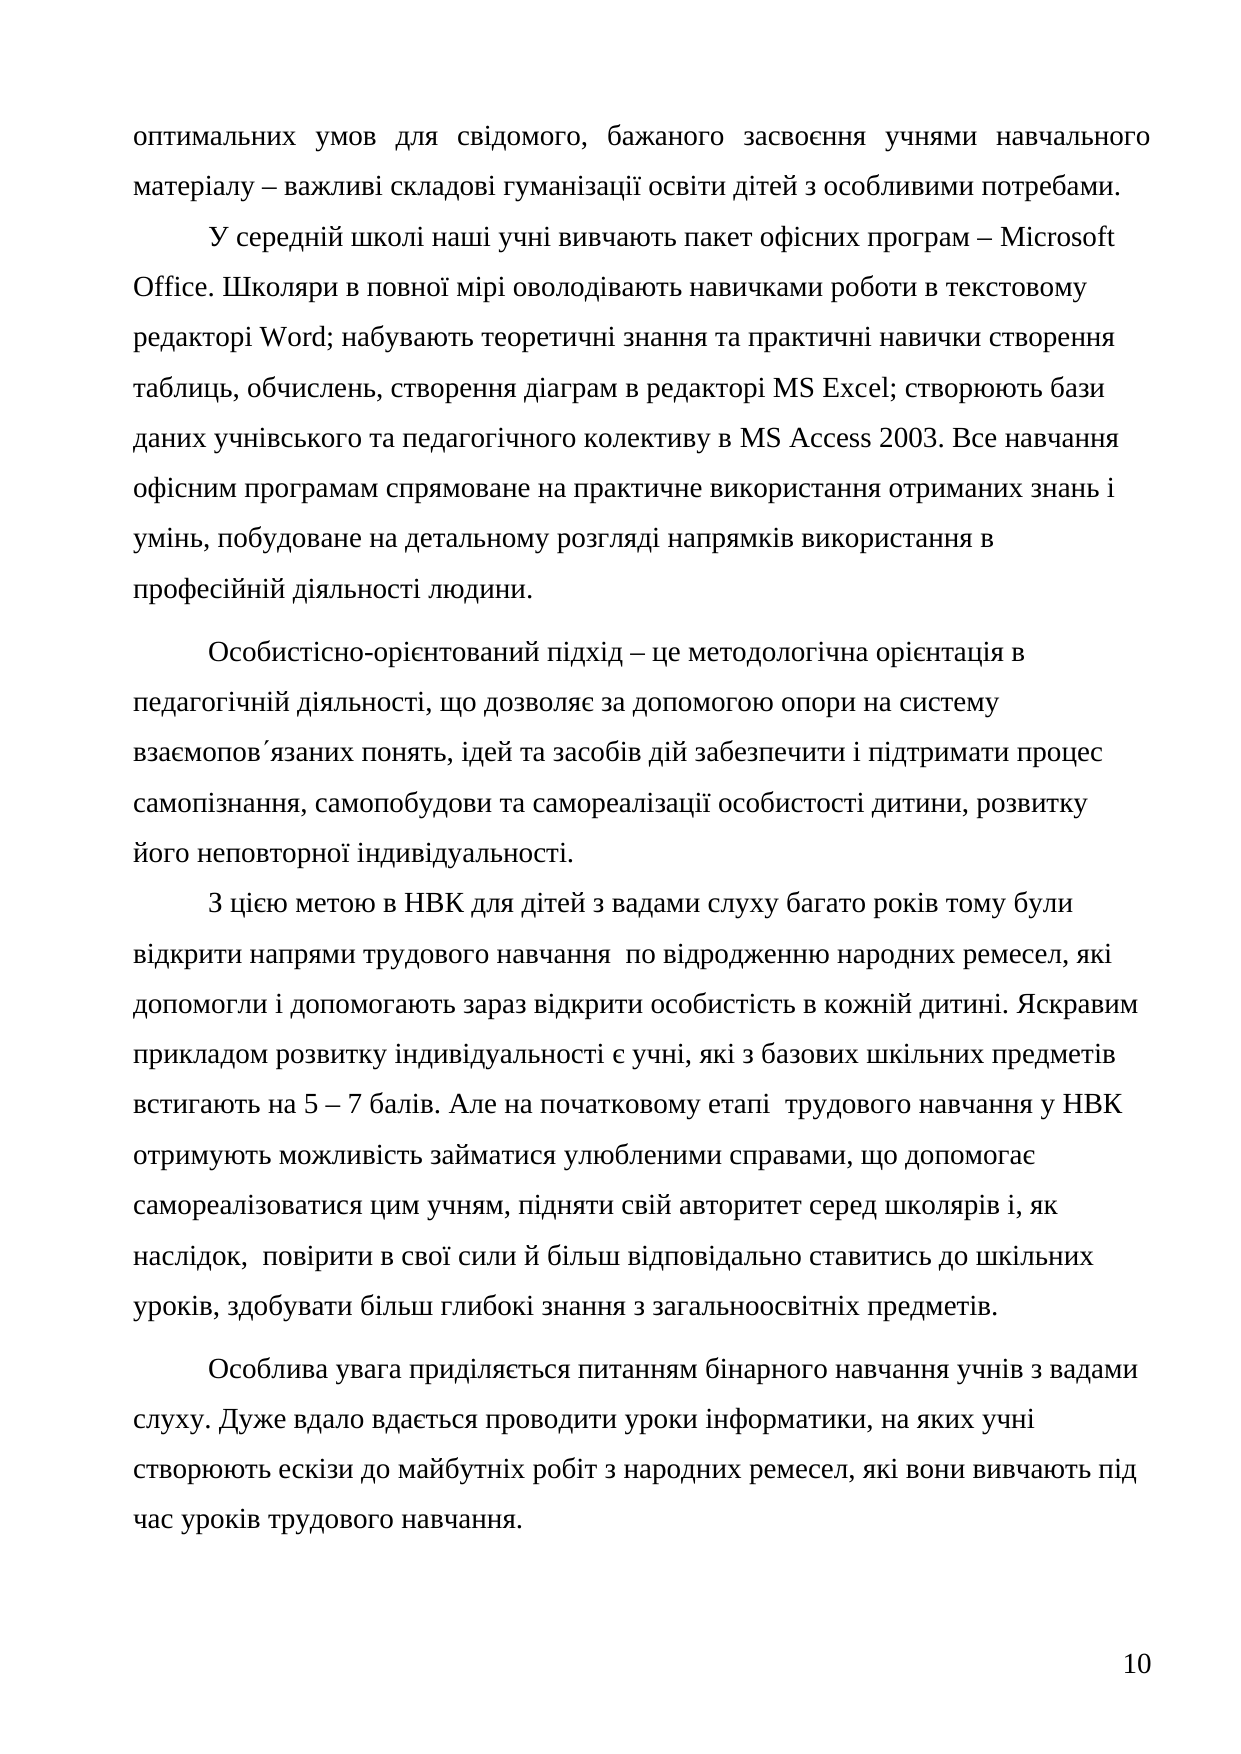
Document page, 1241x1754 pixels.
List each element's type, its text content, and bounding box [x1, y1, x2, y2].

text Особистісно-орієнтований підхід – це методологічна орієнтація в педагогічній діяльності, що дозволяє за допомогою опори на систему взаємоповязаних понять, ідей та засобів дій забезпечити і підтримати процес самопізнання, самопобудови та самореалізації особистості дитини, розвитку його неповторної індивідуальності. [133, 634, 1152, 869]
text Особлива увага приділяється питанням бінарного навчання учнів з вадами слуху. Дуже вдало вдається проводити уроки інформатики, на яких учні створюють ескізи до майбутніх робіт з народних ремесел, які вони вивчають під час уроків трудового навчання. [133, 1351, 1152, 1535]
text У середній школі наші учні вивчають пакет офісних програм – Microsoft Office. Школяри в повної мірі оволодівають навичками роботи в текстовому редакторі Word; набувають теоретичні знання та практичні навички створення таблиць, обчислень, створення діаграм в редакторі MS Excel; створюють бази даних учнівського та педагогічного колективу в MS Access 2003. Все навчання офісним програмам спрямоване на практичне використання отриманих знань і умінь, побудоване на детальному розгляді напрямків використання в професійній діяльності людини. [133, 219, 1152, 604]
text З цією метою в НВК для дітей з вадами слуху багато років тому були відкрити напрями трудового навчання по відродженню народних ремесел, які допомогли і допомогають зараз відкрити особистість в кожній дитині. Яскравим прикладом розвитку індивідуальності є учні, які з базових шкільних предметів встигають на 5 – 7 балів. Але на початковому етапі трудового навчання у НВК отримують можливість займатися улюбленими справами, що допомогає самореалізоватися цим учням, підняти свій авторитет серед школярів і, як наслідок, повірити в свої сили й більш відповідально ставитись до шкільних уроків, здобувати більш глибокі знання з загальноосвітніх предметів. [133, 885, 1152, 1321]
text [133, 118, 1152, 202]
